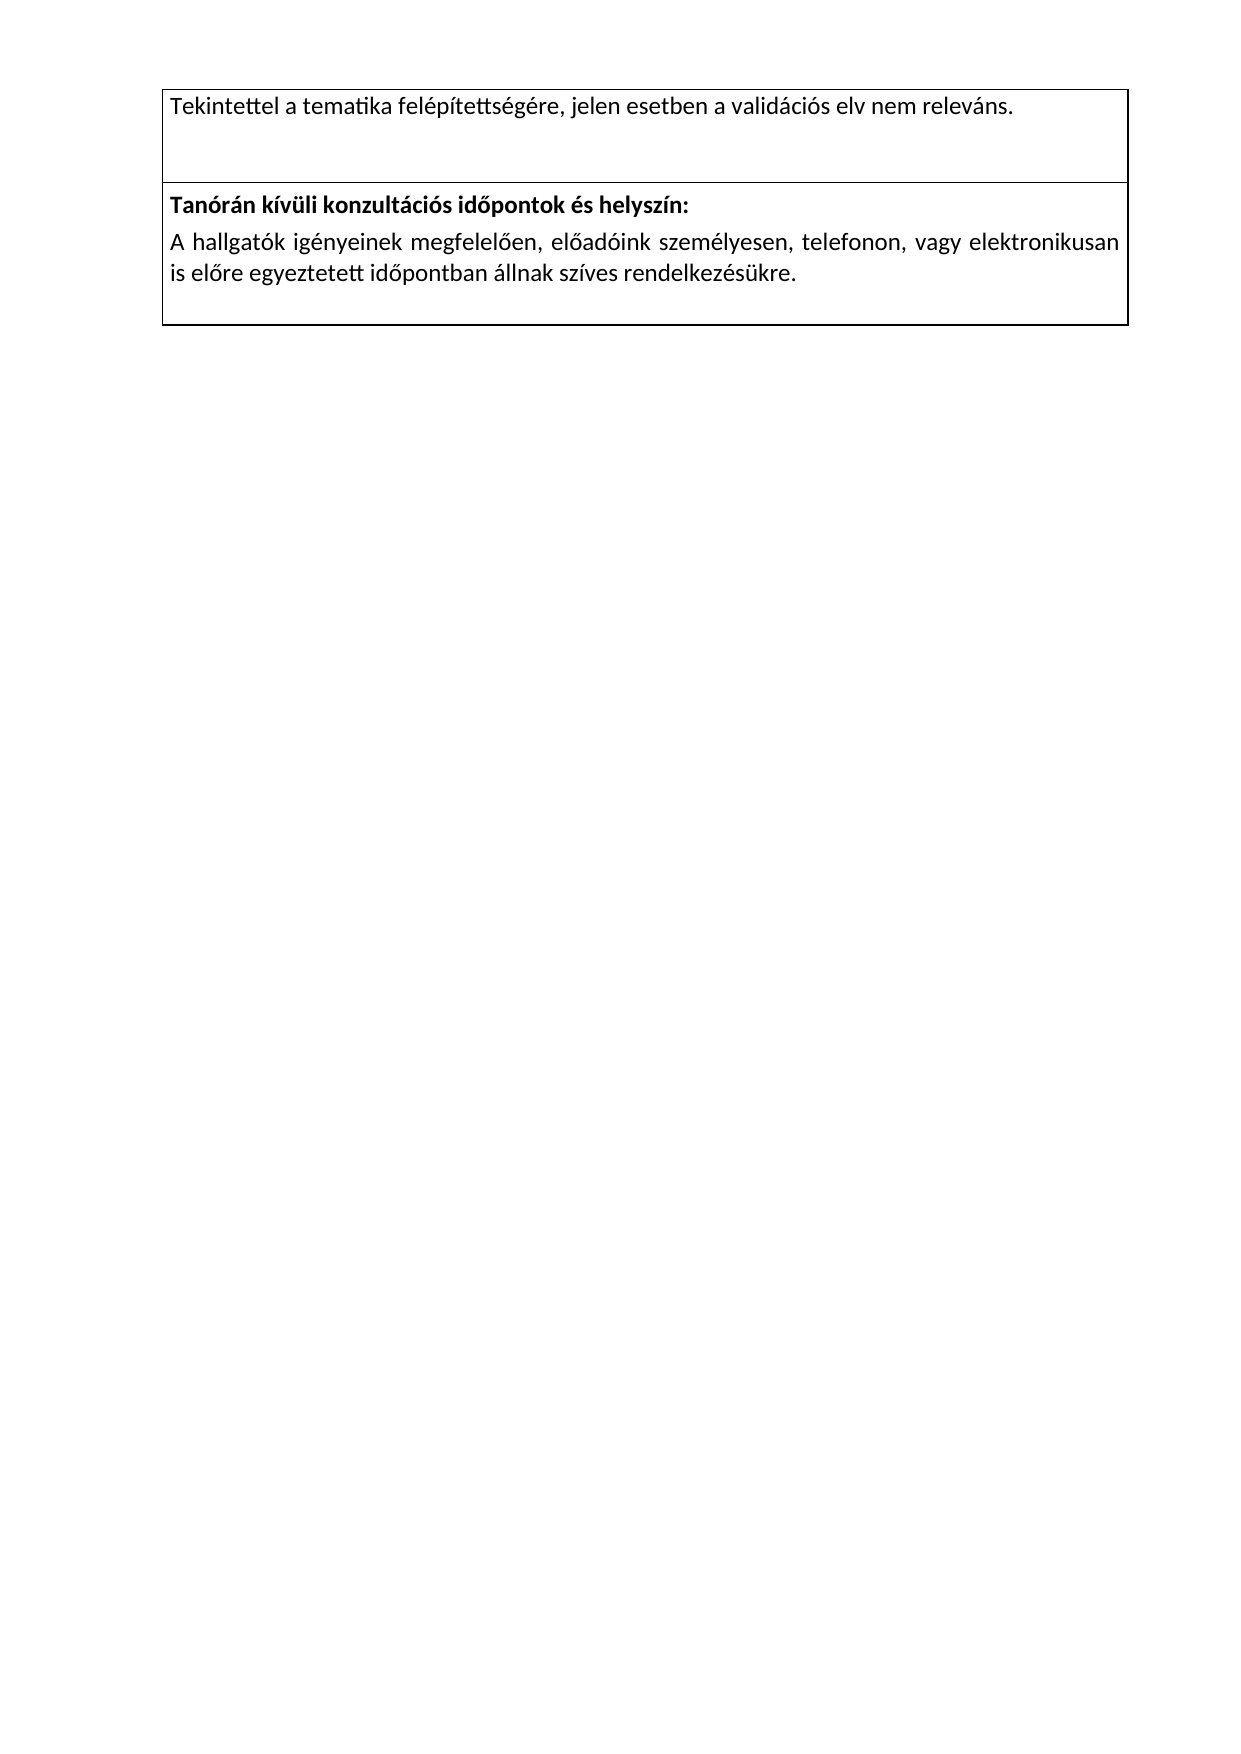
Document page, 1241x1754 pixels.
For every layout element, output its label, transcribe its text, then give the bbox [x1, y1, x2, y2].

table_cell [163, 90, 1127, 182]
table_cell Tanórán kívüli konzultációs időpontok és helyszín: A hallgatók igényeinek megfelelően, előadóink személyesen, telefonon, vagy elektronikusan is előre egyeztetett időpontban állnak szíves rendelkezésükre. [163, 183, 1127, 324]
